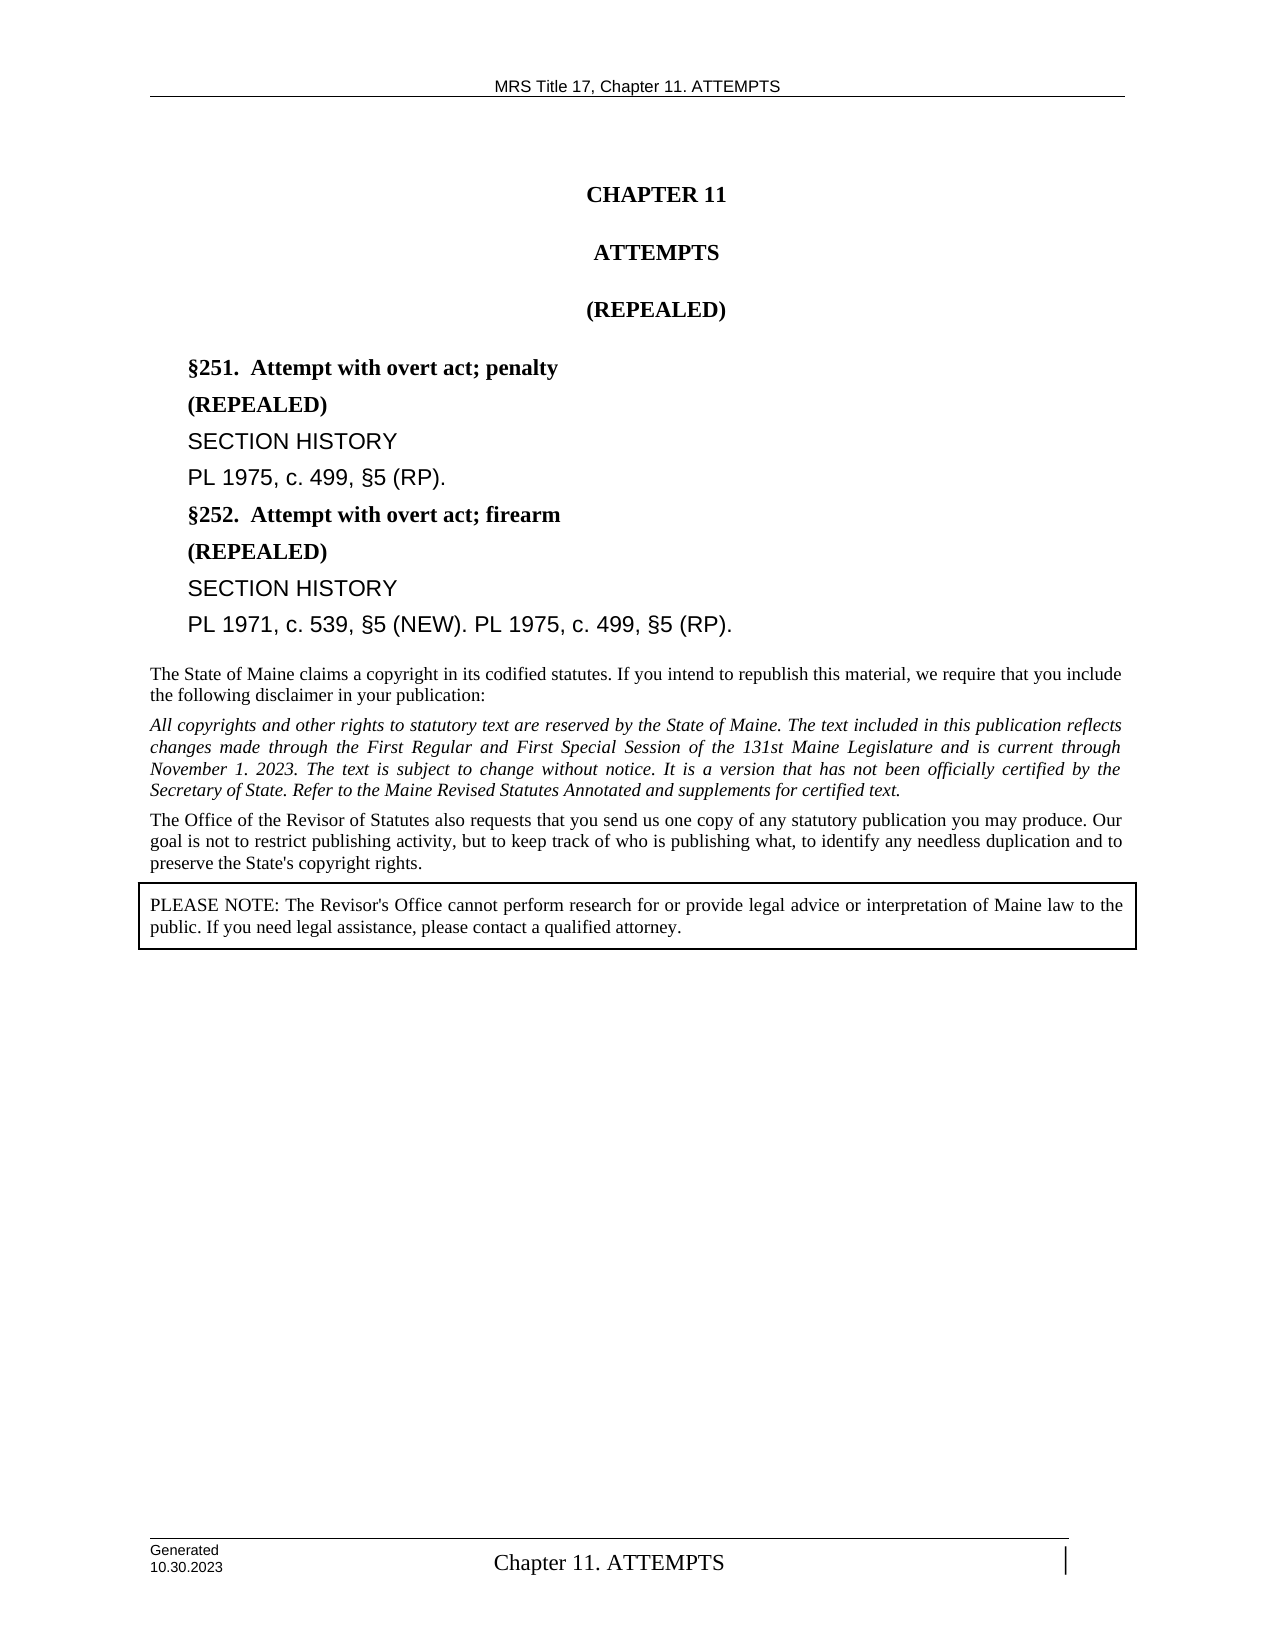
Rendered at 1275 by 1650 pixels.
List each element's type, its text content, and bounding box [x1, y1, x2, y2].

text (REPEALED) [187, 391, 1125, 417]
text (REPEALED) [187, 538, 1125, 564]
text PL 1971, c. 539, §5 (NEW). PL 1975, c. 499, §5 (RP). [187, 611, 1125, 638]
text All copyrights and other rights to statutory text are reserved by the State of Maine. The text included in this publication reflects changes made through the First Regular and First Special Session of the 131st Maine Legislature and is current through November 1. 2023 . The text is subject to change without notice. It is a version that has not been officially certified by the Secretary of State. Refer to the Maine Revised Statutes Annotated and supplements for certified text. [150, 714, 1125, 801]
text PL 1975, c. 499, §5 (RP). [187, 464, 1125, 491]
text (REPEALED) [187, 296, 1125, 323]
text ATTEMPTS [187, 239, 1125, 265]
text SECTION HISTORY [187, 428, 1125, 454]
text CHAPTER 11 [187, 181, 1125, 208]
text The State of Maine claims a copyright in its codified statutes. If you intend to republish this material, we require that you include the following disclaimer in your publication: [150, 663, 1125, 706]
text PLEASE NOTE: The Revisor's Office cannot perform research for or provide legal advice or interpretation of Maine law to the public. If you need legal assistance, please contact a qualified attorney. [140, 884, 1135, 948]
text §252. Attempt with overt act; firearm [187, 501, 1125, 527]
text §251. Attempt with overt act; penalty [187, 354, 1125, 380]
text The Office of the Revisor of Statutes also requests that you send us one copy of any statutory publication you may produce. Our goal is not to restrict publishing activity, but to keep track of who is publishing what, to identify any needless duplication and to preserve the State's copyright rights. [150, 809, 1125, 873]
text SECTION HISTORY [187, 575, 1125, 601]
